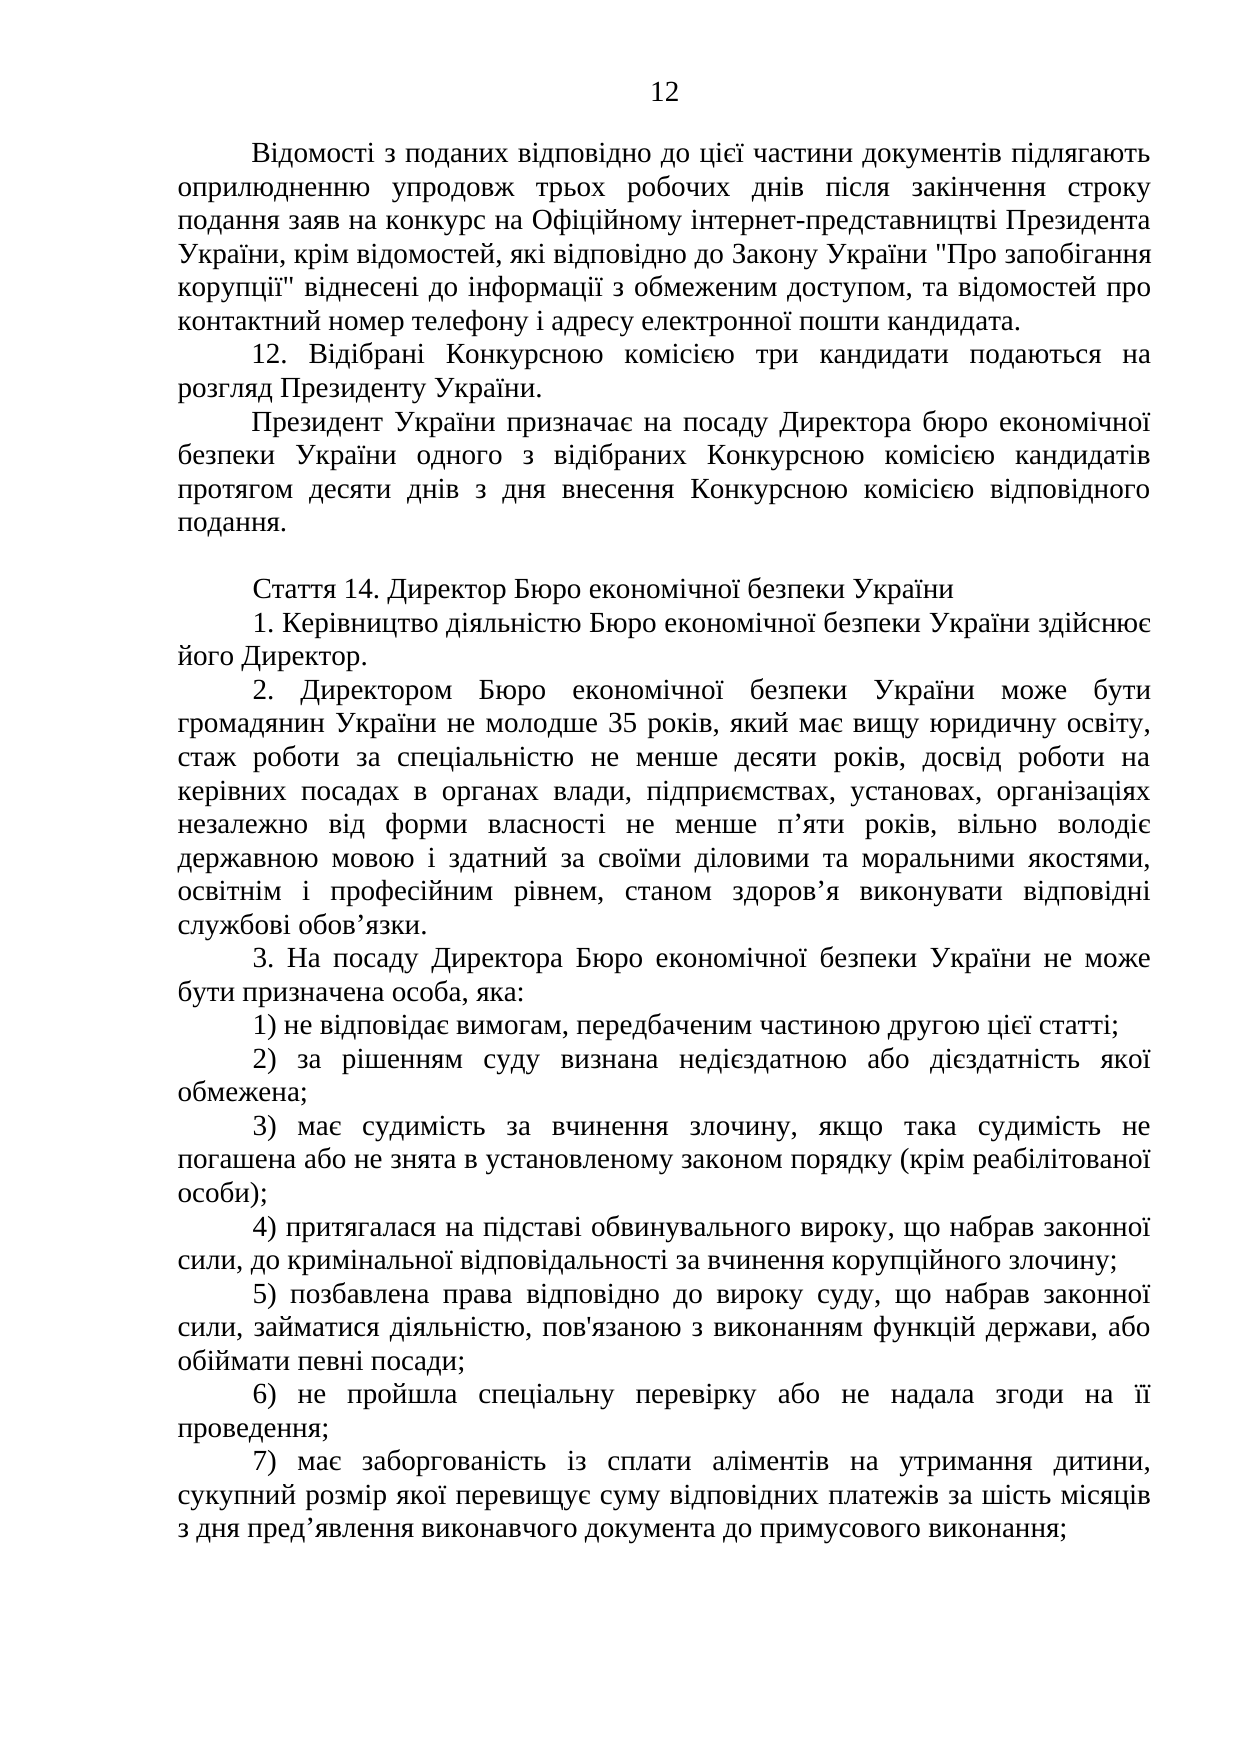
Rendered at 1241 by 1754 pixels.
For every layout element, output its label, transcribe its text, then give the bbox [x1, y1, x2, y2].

text 4) притягалася на підставі обвинувального вироку, що набрав законної сили, до кримінальної відповідальності за вчинення корупційного злочину; [177, 1209, 1152, 1276]
text 1) не відповідає вимогам, передбаченим частиною другою цієї статті; [177, 1007, 1152, 1041]
text Стаття 14. Директор Бюро економічної безпеки України [177, 571, 1152, 605]
text 12. Відібрані Конкурсною комісією три кандидати подаються на розгляд Президенту України. [177, 337, 1152, 404]
text 1. Керівництво діяльністю Бюро економічної безпеки України здійснює його Директор. [177, 605, 1152, 672]
text 3. На посаду Директора Бюро економічної безпеки України не може бути призначена особа, яка: [177, 940, 1152, 1007]
text 3) має судимість за вчинення злочину, якщо така судимість не погашена або не знята в установленому законом порядку (крім реабілітованої особи); [177, 1108, 1152, 1209]
text Відомості з поданих відповідно до цієї частини документів підлягають оприлюдненню упродовж трьох робочих днів після закінчення строку подання заяв на конкурс на Офіційному інтернет-представництві Президента України, крім відомостей, які відповідно до Закону України "Про запобігання корупції" віднесені до інформації з обмеженим доступом, та відомостей про контактний номер телефону і адресу електронної пошти кандидата. [177, 135, 1152, 337]
text 7) має заборгованість із сплати аліментів на утримання дитини, сукупний розмір якої перевищує суму відповідних платежів за шість місяців з дня пред’явлення виконавчого документа до примусового виконання; [177, 1443, 1152, 1544]
text 2) за рішенням суду визнана недієздатною або дієздатність якої обмежена; [177, 1041, 1152, 1108]
text 6) не пройшла спеціальну перевірку або не надала згоди на її проведення; [177, 1376, 1152, 1443]
text 5) позбавлена права відповідно до вироку суду, що набрав законної сили, займатися діяльністю, пов'язаною з виконанням функцій держави, або обіймати певні посади; [177, 1276, 1152, 1376]
text Президент України призначає на посаду Директора бюро економічної безпеки України одного з відібраних Конкурсною комісією кандидатів протягом десяти днів з дня внесення Конкурсною комісією відповідного подання. [177, 404, 1152, 538]
text 2. Директором Бюро економічної безпеки України може бути громадянин України не молодше 35 років, який має вищу юридичну освіту, стаж роботи за спеціальністю не менше десяти років, досвід роботи на керівних посадах в органах влади, підприємствах, установах, організаціях незалежно від форми власності не менше п’яти років, вільно володіє державною мовою і здатний за своїми діловими та моральними якостями, освітнім і професійним рівнем, станом здоров’я виконувати відповідні службові обов’язки. [177, 672, 1152, 940]
